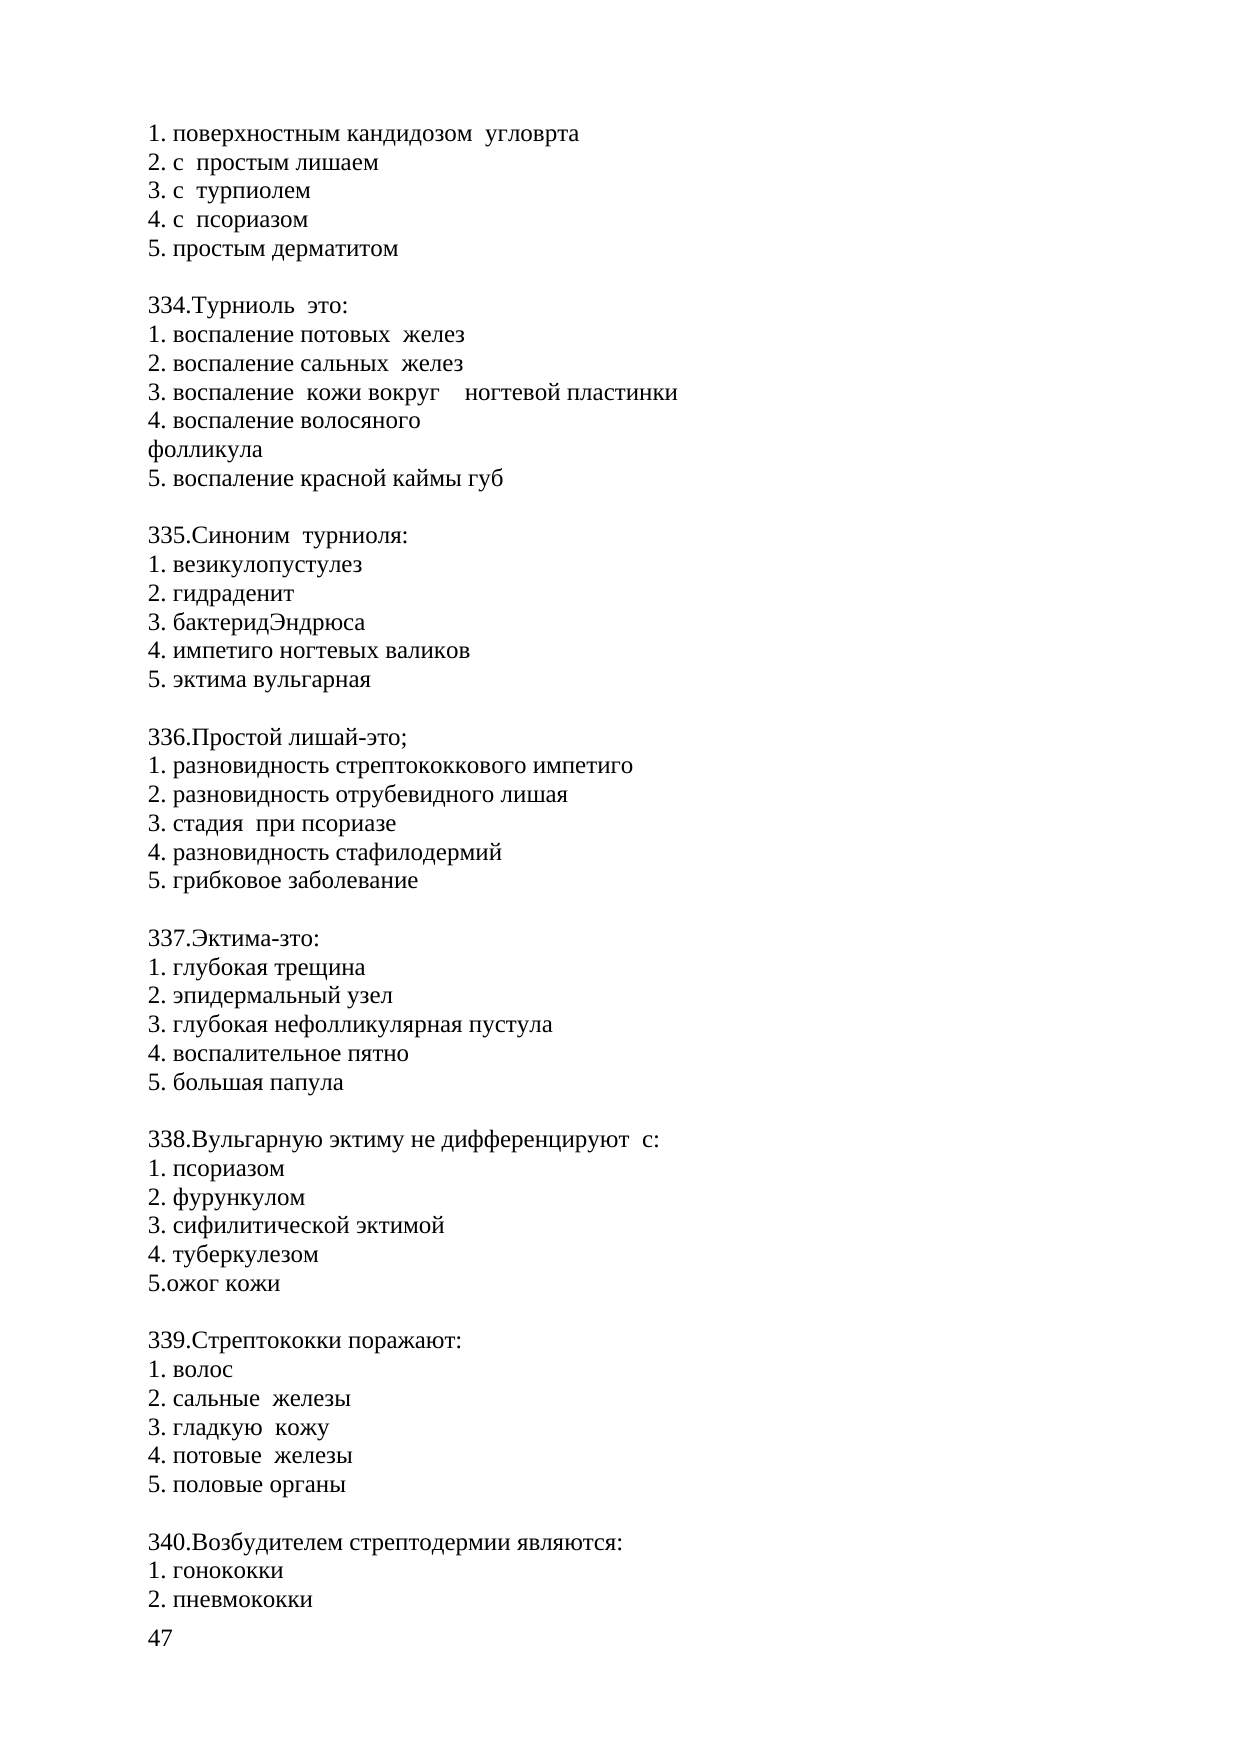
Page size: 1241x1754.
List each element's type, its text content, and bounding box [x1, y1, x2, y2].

text 1. псориазом [148, 1153, 1196, 1182]
text 2. гидраденит [148, 578, 1196, 607]
text 4. потовые железы [148, 1441, 1196, 1469]
text 2. эпидермальный узел [148, 981, 1196, 1009]
text 2. пневмококки [148, 1584, 1196, 1613]
text 338.Вульгарную эктиму не дифференцируют с: [148, 1124, 1196, 1153]
text 1. волос [148, 1354, 1196, 1383]
text 4. воспаление волосяного [148, 406, 1196, 434]
text 335.Синоним турниоля: [148, 521, 1196, 549]
text 2. разновидность отрубевидного лишая [148, 779, 1196, 808]
text 337.Эктима-зто: [148, 923, 1196, 952]
text 1. везикулопустулез [148, 549, 1196, 578]
text 339.Стрептококки поражают: [148, 1326, 1196, 1354]
text фолликула [148, 434, 1196, 463]
text 5. грибковое заболевание [148, 866, 1196, 894]
text 3. гладкую кожу [148, 1412, 1196, 1441]
text 5. воспаление красной каймы губ [148, 463, 1196, 492]
text 4. с псориазом [148, 204, 1196, 233]
text 4. воспалительное пятно [148, 1038, 1196, 1067]
text 2. с простым лишаем [148, 147, 1196, 176]
text 2. воспаление сальных желез [148, 348, 1196, 377]
text 3. воспаление кожи вокруг ногтевой пластинки [148, 377, 1196, 406]
text 2. фурункулом [148, 1182, 1196, 1211]
text 3. стадия при псориазе [148, 808, 1196, 837]
text 5. большая папула [148, 1067, 1196, 1096]
text 5. эктима вульгарная [148, 664, 1196, 693]
text 3. с турпиолем [148, 176, 1196, 204]
text 4. импетиго ногтевых валиков [148, 636, 1196, 664]
text 3. сифилитической эктимой [148, 1211, 1196, 1239]
text 5. половые органы [148, 1469, 1196, 1498]
text 340.Возбудителем стрептодермии являются: [148, 1527, 1196, 1556]
text 2. сальные железы [148, 1383, 1196, 1412]
text 1. глубокая трещина [148, 952, 1196, 981]
text 3. бактеридЭндрюса [148, 607, 1196, 636]
text 1. разновидность стрептококкового импетиго [148, 751, 1196, 779]
text 1. поверхностным кандидозом угловрта [148, 118, 1196, 147]
text 5. простым дерматитом [148, 233, 1196, 262]
text 5.ожог кожи [148, 1268, 1196, 1297]
text 336.Простой лишай-это; [148, 722, 1196, 751]
text 4. туберкулезом [148, 1239, 1196, 1268]
text 334.Турниоль это: [148, 291, 1196, 319]
text 3. глубокая нефолликулярная пустула [148, 1009, 1196, 1038]
text 1. воспаление потовых желез [148, 319, 1196, 348]
text 1. гонококки [148, 1556, 1196, 1584]
text 4. разновидность стафилодермий [148, 837, 1196, 866]
